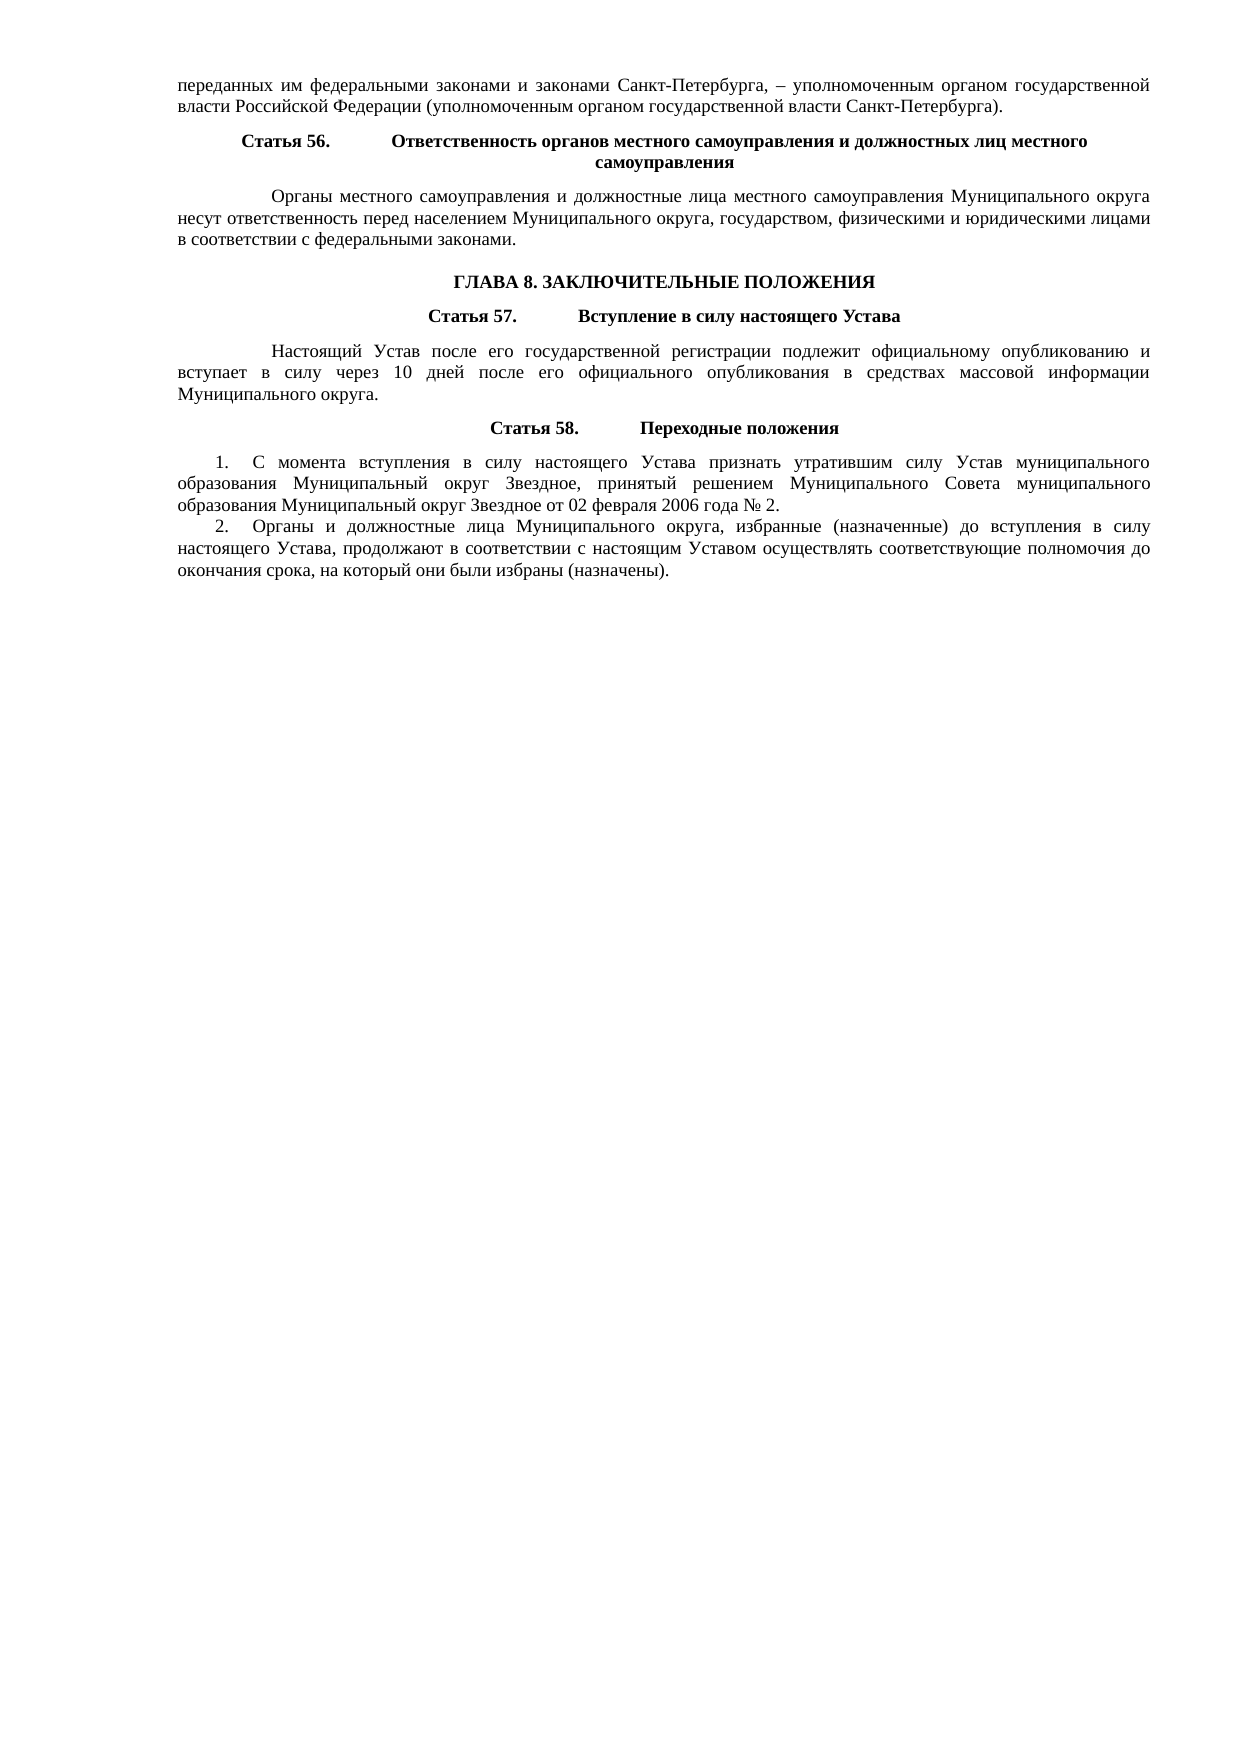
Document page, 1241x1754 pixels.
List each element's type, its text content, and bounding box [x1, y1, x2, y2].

text ГЛАВА 8. ЗАКЛЮЧИТЕЛЬНЫЕ ПОЛОЖЕНИЯ [177, 271, 1152, 293]
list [177, 74, 1152, 117]
list Органы местного самоуправления и должностные лица местного самоуправления Муниципального округа несут ответственность перед населением Муниципального округа, государством, физическими и юридическими лицами в соответствии с федеральными законами. [177, 185, 1152, 250]
list Органы и должностные лица Муниципального округа, избранные (назначенные) до вступления в силу настоящего Устава, продолжают в соответствии с настоящим Уставом осуществлять соответствующие полномочия до окончания срока, на который они были избраны (назначены). [177, 515, 1152, 580]
text Переходные положения [177, 417, 1152, 438]
list С момента вступления в силу настоящего Устава признать утратившим силу Устав муниципального образования Муниципальный округ Звездное, принятый решением Муниципального Совета муниципального образования Муниципальный округ Звездное от 02 февраля 2006 года № 2. [177, 451, 1152, 515]
list Настоящий Устав после его государственной регистрации подлежит официальному опубликованию и вступает в силу через 10 дней после его официального опубликования в средствах массовой информации Муниципального округа. [177, 339, 1152, 404]
text Вступление в силу настоящего Устава [177, 305, 1152, 327]
text Ответственность органов местного самоуправления и должностных лиц местного самоуправления [177, 129, 1152, 173]
